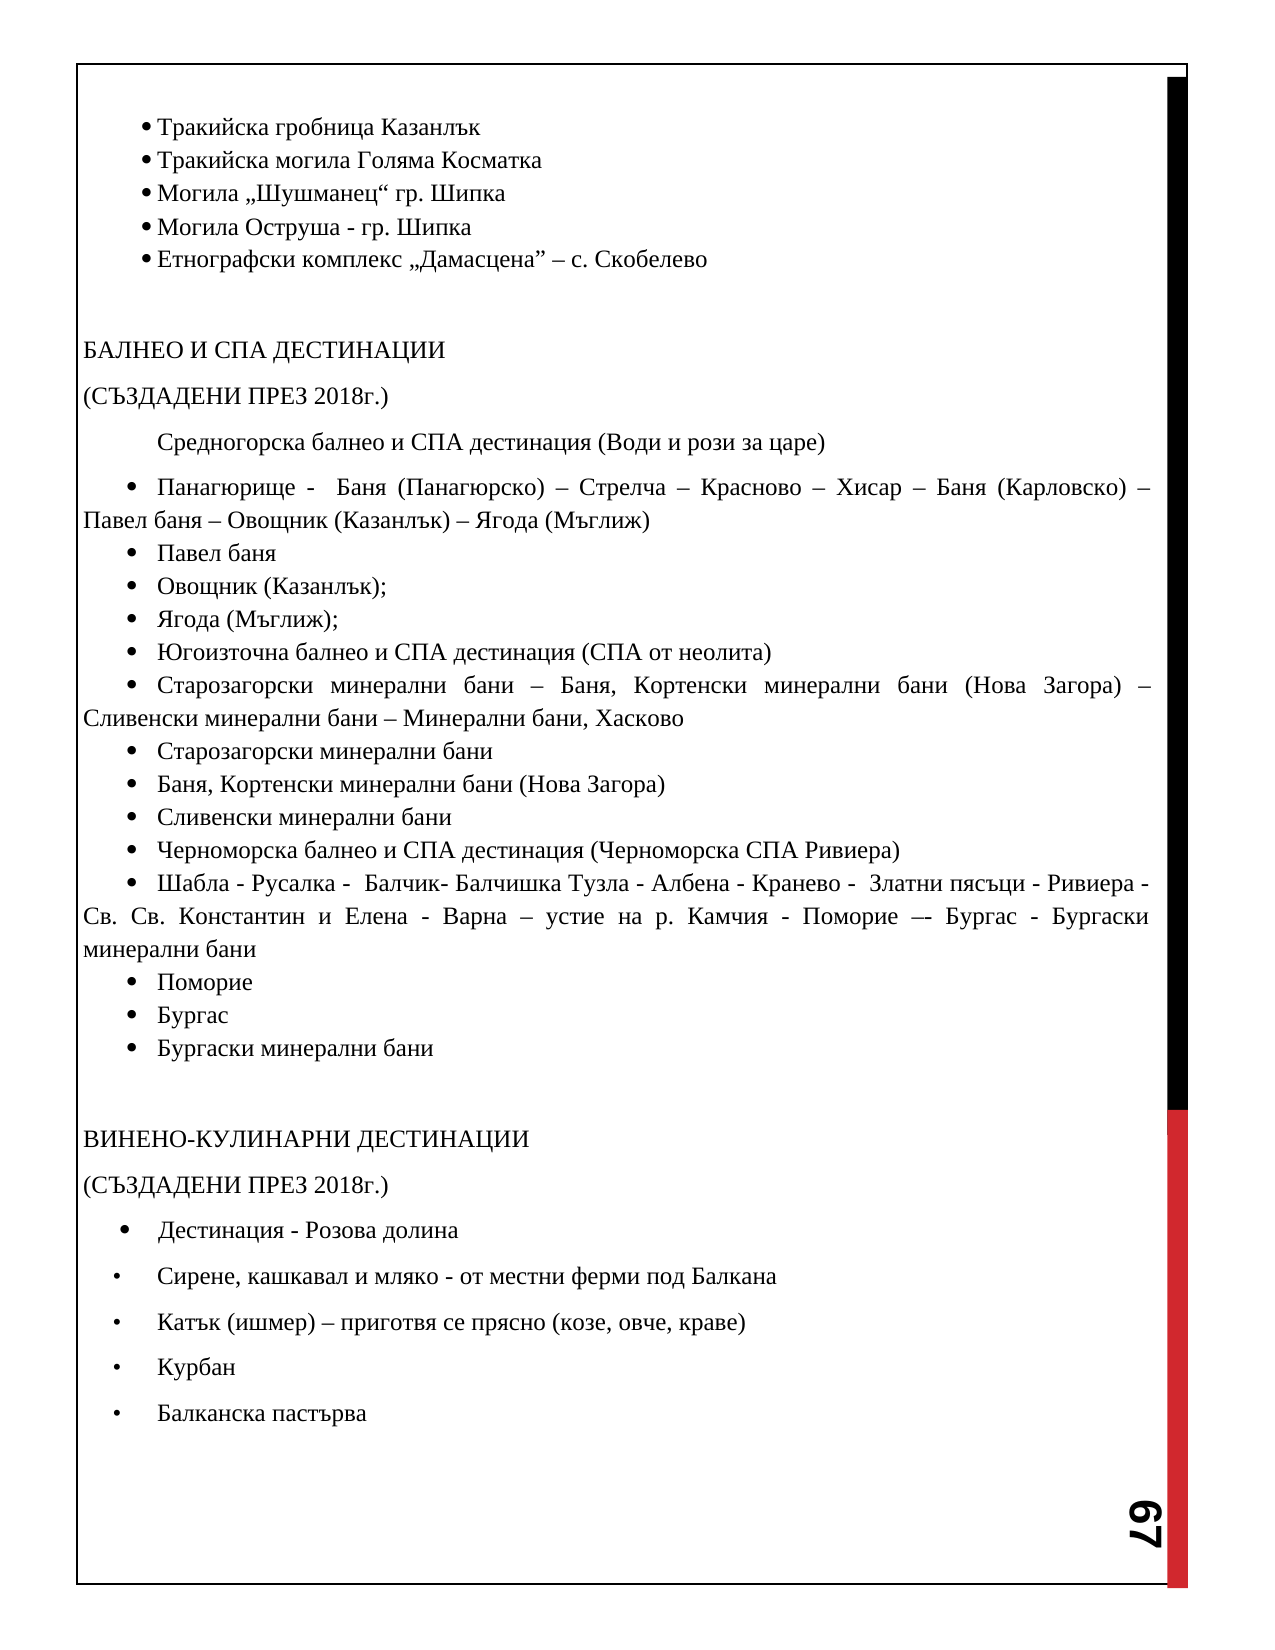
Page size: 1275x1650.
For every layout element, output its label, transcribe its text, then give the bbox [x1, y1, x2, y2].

text БАЛНЕО И СПА ДЕСТИНАЦИИ [83, 336, 1152, 364]
list Тракийска гробница Казанлък [127, 112, 1152, 141]
text • Катък (ишмер) – приготвя се прясно (козе, овче, краве) [83, 1307, 1152, 1335]
list Поморие [83, 967, 1152, 996]
list Могила Оструша - гр. Шипка [127, 212, 1152, 240]
list Павел баня [83, 538, 1152, 567]
list Тракийска могила Голяма Косматка [127, 146, 1152, 174]
list Бургаски минерални бани [83, 1033, 1152, 1062]
text Средногорска балнео и СПА дестинация (Води и рози за царе) [83, 427, 1152, 455]
list Старозагорски минерални бани – Баня, Кортенски минерални бани (Нова Загора) – Сливенски минерални бани – Минерални бани, Хасково [83, 670, 1152, 732]
list Черноморска балнео и СПА дестинация (Черноморска СПА Ривиера) [83, 835, 1152, 864]
list Баня, Кортенски минерални бани (Нова Загора) [83, 769, 1152, 798]
text • Курбан [83, 1352, 1152, 1381]
list Етнографски комплекс „Дамасцена” – с. Скобелево [127, 244, 1152, 273]
list Овощник (Казанлък); [83, 571, 1152, 600]
list Дестинация - Розова долина [120, 1216, 1152, 1244]
list Панагюрище - Баня (Панагюрско) – Стрелча – Красново – Хисар – Баня (Карловско) – Павел баня – Овощник (Казанлък) – Ягода (Мъглиж) [83, 472, 1152, 534]
text • Балканска пастърва [83, 1398, 1152, 1426]
text (СЪЗДАДЕНИ ПРЕЗ 2018г.) [83, 1170, 1152, 1199]
list Могила „Шушманец“ гр. Шипка [127, 178, 1152, 207]
list Старозагорски минерални бани [83, 736, 1152, 765]
list Бургас [83, 1001, 1152, 1029]
text • Сирене, кашкавал и мляко - от местни ферми под Балкана [83, 1261, 1152, 1290]
text ВИНЕНО-КУЛИНАРНИ ДЕСТИНАЦИИ [83, 1124, 1152, 1153]
text (СЪЗДАДЕНИ ПРЕЗ 2018г.) [83, 381, 1152, 410]
list Югоизточна балнео и СПА дестинация (СПА от неолита) [83, 637, 1152, 666]
list Ягода (Мъглиж); [83, 604, 1152, 633]
list Шабла - Русалка - Балчик- Балчишка Тузла - Албена - Кранево - Златни пясъци - Ривиера - Св. Св. Константин и Елена - Варна – устие на р. Камчия - Поморие –- Бургас - Бургаски минерални бани [83, 868, 1152, 963]
list Сливенски минерални бани [83, 802, 1152, 831]
